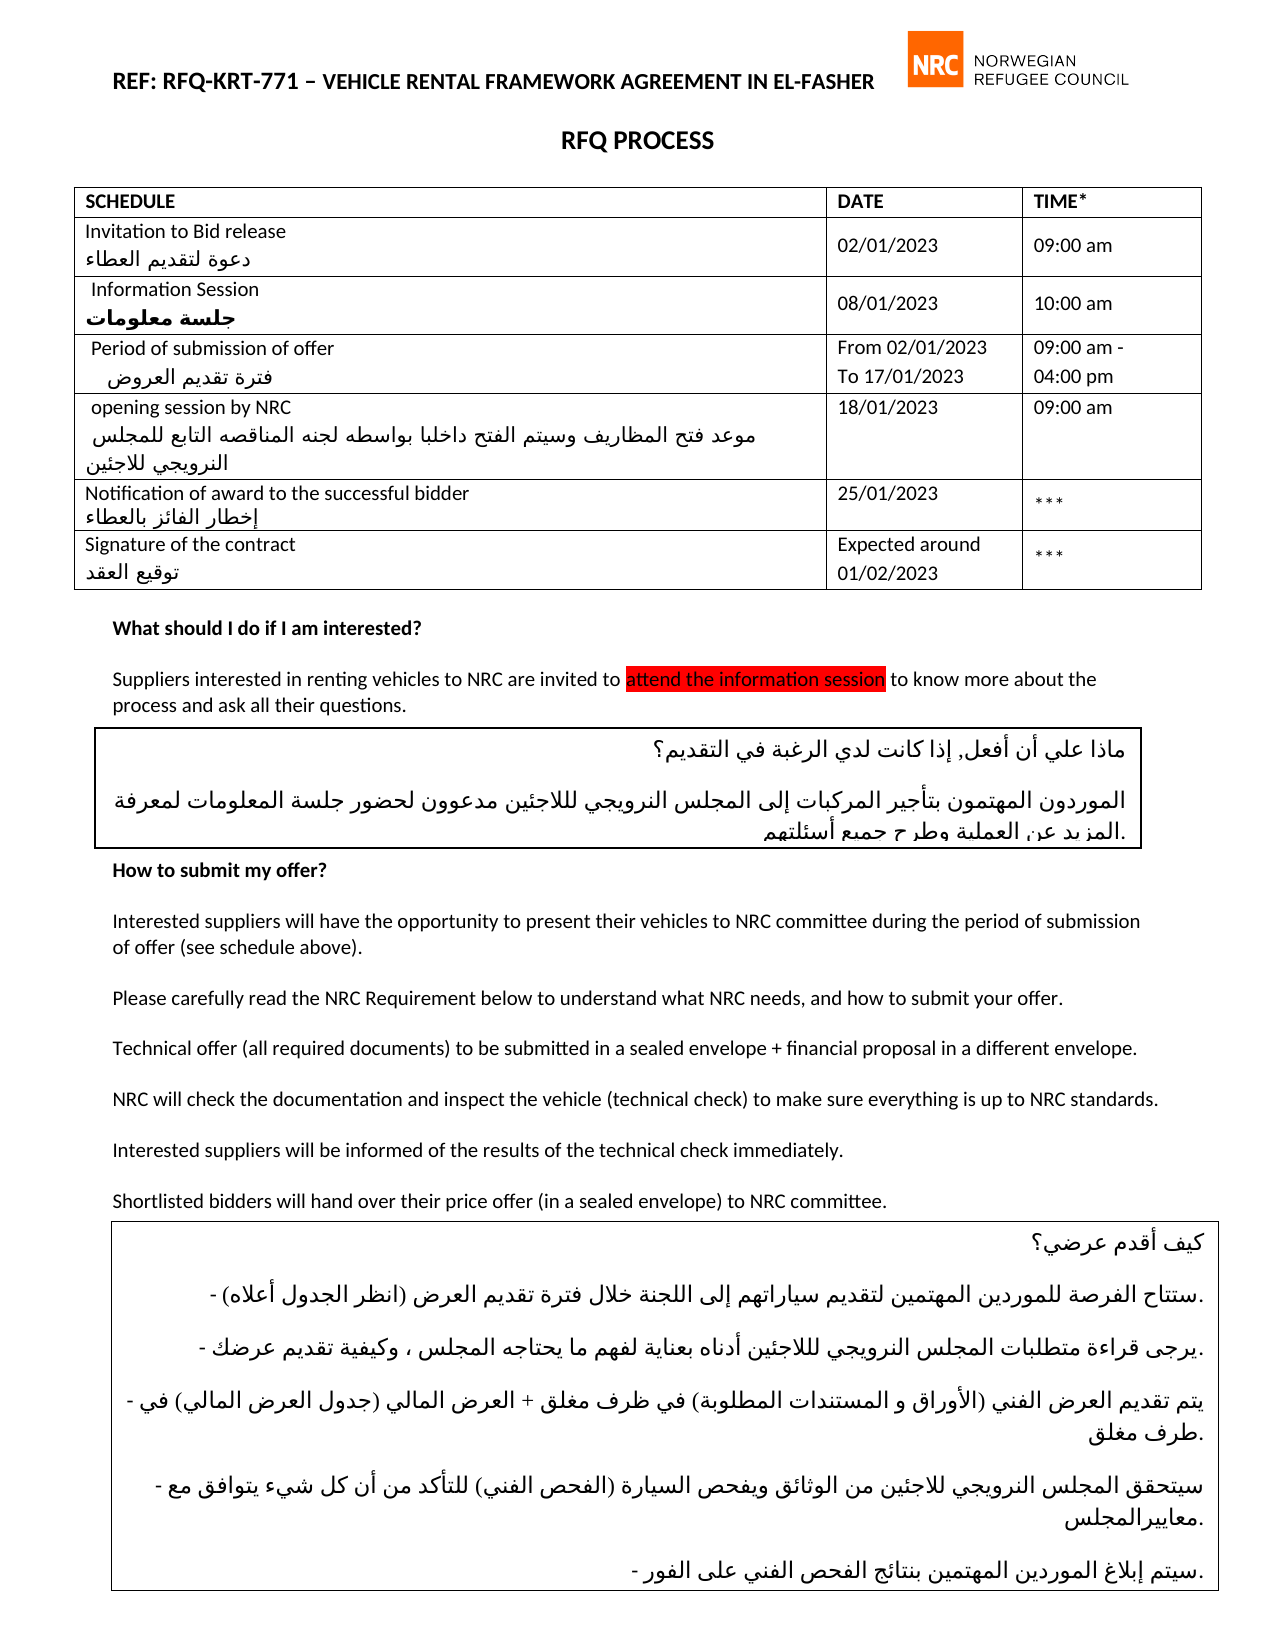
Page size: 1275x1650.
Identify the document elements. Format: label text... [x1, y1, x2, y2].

table_cell 10:00 am [1023, 277, 1201, 333]
text Interested suppliers will have the opportunity to present their vehicles to NRC committee during the period of submission of offer (see schedule above). [112, 908, 1163, 959]
table_cell opening session by NRC موعد فتح المظاريف وسيتم الفتح داخلبا بواسطه لجنه المناقصه التابع للمجلس النرويجي للاجئين [75, 394, 826, 479]
table_cell *** [1023, 480, 1201, 530]
text RFQ PROCESS [112, 123, 1163, 157]
table_cell Signature of the contract توقيع العقد [75, 531, 826, 589]
table_cell Notification of award to the successful bidder إخطار الفائز بالعطاء [75, 480, 826, 530]
table_cell Expected around 01/02/2023 [827, 531, 1022, 589]
picture [898, 21, 1139, 94]
table_cell 08/01/2023 [827, 277, 1022, 333]
table_cell 02/01/2023 [827, 218, 1022, 276]
text NRC will check the documentation and inspect the vehicle (technical check) to make sure everything is up to NRC standards. [112, 1086, 1163, 1112]
text Suppliers interested in renting vehicles to NRC are invited to attend the information session to know more about the process and ask all their questions. [112, 666, 1163, 717]
text Shortlisted bidders will hand over their price offer (in a sealed envelope) to NRC committee. [112, 1188, 1163, 1213]
table_cell *** [1023, 531, 1201, 589]
text Please carefully read the NRC Requirement below to understand what NRC needs, and how to submit your offer. [112, 985, 1163, 1010]
table_cell 09:00 am [1023, 218, 1201, 276]
text What should I do if I am interested? [112, 616, 1163, 641]
table_header TIME* [1023, 188, 1201, 217]
table_cell Information Session جلسة معلومات [75, 277, 826, 333]
table_cell 25/01/2023 [827, 480, 1022, 530]
text Technical offer (all required documents) to be submitted in a sealed envelope + financial proposal in a different envelope. [112, 1036, 1163, 1061]
table_cell From 02/01/2023 To 17/01/2023 [827, 335, 1022, 393]
table_cell 18/01/2023 [827, 394, 1022, 479]
table_header DATE [827, 188, 1022, 217]
table_cell 09:00 am - 04:00 pm [1023, 335, 1201, 393]
table_cell Invitation to Bid release دعوة لتقديم العطاء [75, 218, 826, 276]
table_cell Period of submission of offer فترة تقديم العروض [75, 335, 826, 393]
text How to submit my offer? [112, 717, 1163, 883]
table_cell 09:00 am [1023, 394, 1201, 479]
table_header SCHEDULE [75, 188, 826, 217]
text Interested suppliers will be informed of the results of the technical check immediately. [112, 1137, 1163, 1163]
